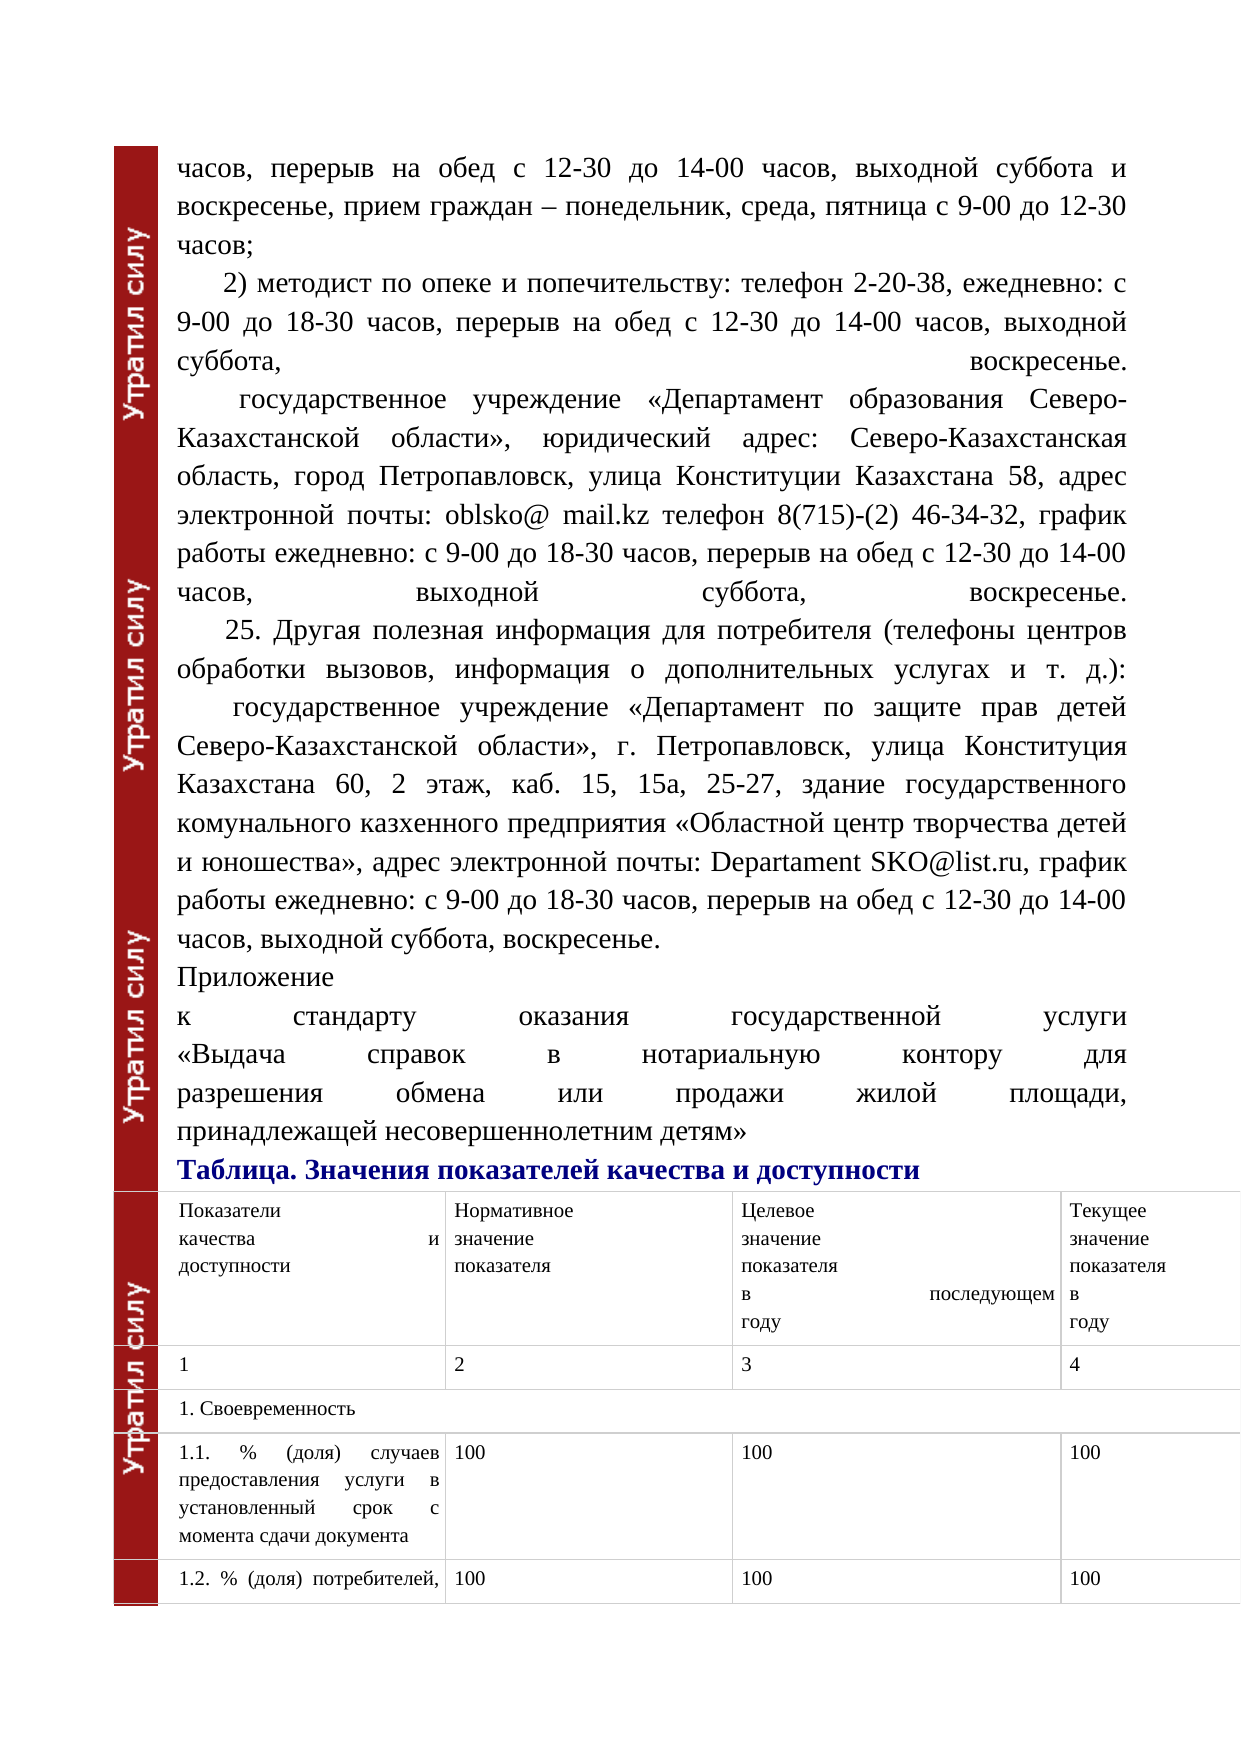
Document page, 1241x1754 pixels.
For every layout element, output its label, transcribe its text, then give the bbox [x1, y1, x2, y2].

table_header Нормативное значение показателя [446, 1192, 732, 1345]
table_cell 1.1. % (доля) случаев предоставления услуги в установленный срок с момента сдачи документа [114, 1434, 445, 1559]
table_cell 1.2. % (доля) потребителей, ожидавших получения услуги в очереди не более 40 минут [114, 1560, 445, 1603]
table_cell 3 [733, 1346, 1060, 1388]
table_cell 1. Своевременность [114, 1390, 1240, 1432]
table_cell 100 [733, 1560, 1060, 1603]
table_cell 100 [733, 1434, 1060, 1559]
table_cell 1 [114, 1346, 445, 1388]
picture [114, 1186, 158, 1191]
table_cell 100 [1062, 1560, 1240, 1603]
table_header Текущее значение показателя в отчетном году [1062, 1192, 1240, 1345]
picture [114, 1147, 158, 1152]
table_cell 4 [1062, 1346, 1240, 1388]
table_header Целевое значение показателя в последующем году [733, 1192, 1060, 1345]
table_cell 100 [446, 1434, 732, 1559]
table_header Показатели качества и доступности [114, 1192, 445, 1345]
picture [114, 954, 158, 959]
picture [114, 146, 158, 150]
table_cell 100 [1062, 1434, 1240, 1559]
text Таблица. Значения показателей качества и доступности [112, 1152, 1128, 1186]
table_cell 100 [446, 1560, 732, 1603]
table_cell 2 [446, 1346, 732, 1388]
text Приложение к стандарту оказания государственной услуги «Выдача справок в нотариальную контору для разрешения обмена или продажи жилой площади, принадлежащей несовершеннолетним детям» [112, 959, 1128, 1147]
